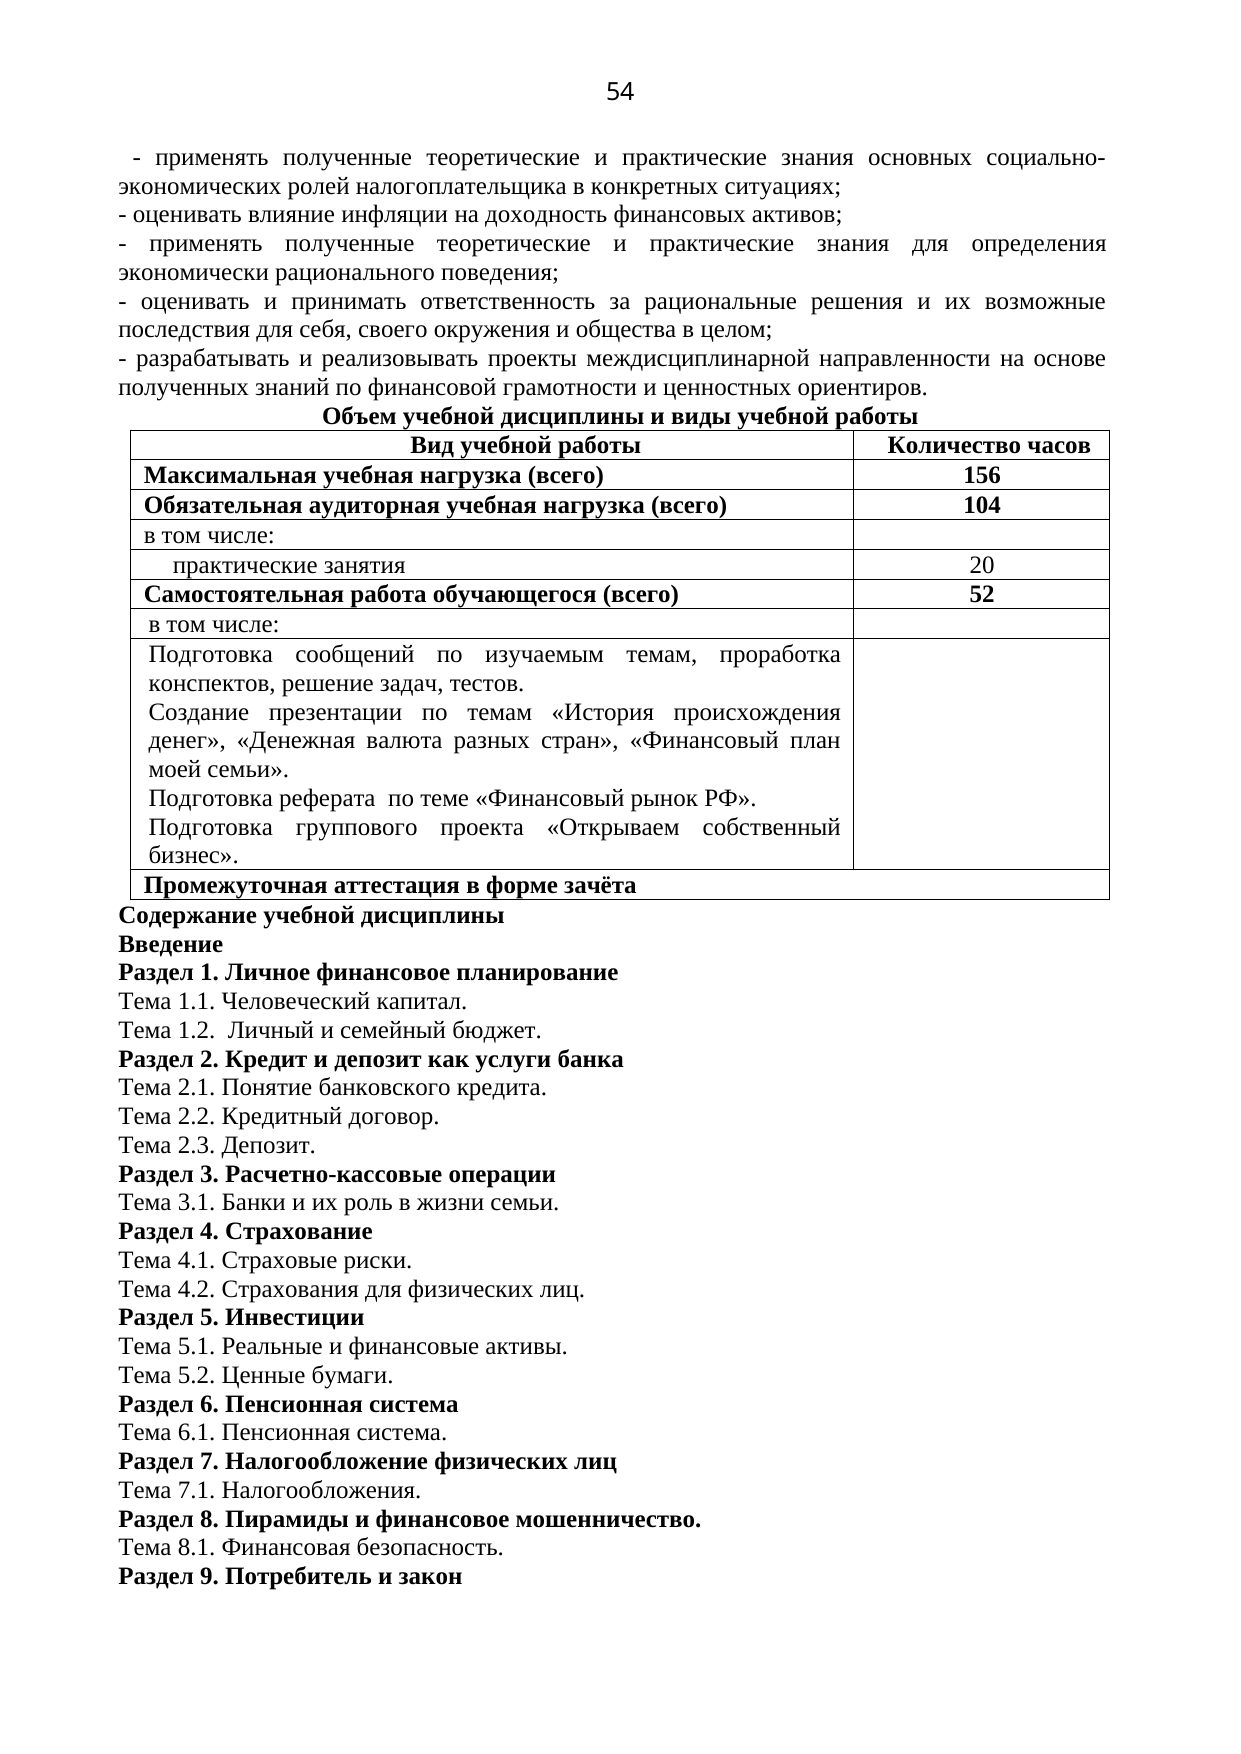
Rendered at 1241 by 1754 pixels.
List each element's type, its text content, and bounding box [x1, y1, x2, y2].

text - разрабатывать и реализовывать проекты междисциплинарной направленности на основе полученных знаний по финансовой грамотности и ценностных ориентиров. [118, 343, 1107, 401]
text Раздел 4. Страхование [118, 1216, 1122, 1245]
text Раздел 1. Личное финансовое планирование [118, 957, 1122, 986]
text Раздел 5. Инвестиции [118, 1302, 1122, 1331]
text - оценивать влияние инфляции на доходность финансовых активов; [118, 199, 1107, 228]
text Тема 7.1. Налогообложения. [118, 1475, 1122, 1504]
table_header Количество часов [854, 431, 1109, 459]
text Тема 6.1. Пенсионная система. [118, 1417, 1122, 1446]
text Раздел 7. Налогообложение физических лиц [118, 1446, 1122, 1475]
table_cell Обязательная аудиторная учебная нагрузка (всего) [131, 490, 853, 519]
text Раздел 8. Пирамиды и финансовое мошенничество. [118, 1504, 1122, 1532]
table_cell в том числе: [131, 520, 853, 549]
text Раздел 9. Потребитель и закон [118, 1561, 1122, 1590]
table_cell 156 [854, 460, 1109, 489]
text Тема 5.2. Ценные бумаги. [118, 1360, 1122, 1389]
table_cell Самостоятельная работа обучающегося (всего) [131, 580, 853, 608]
table_cell 52 [854, 580, 1109, 608]
text Тема 2.1. Понятие банковского кредита. [118, 1072, 1122, 1101]
text Тема 8.1. Финансовая безопасность. [118, 1532, 1122, 1561]
table_cell 20 [854, 550, 1109, 578]
text Тема 4.1. Страховые риски. [118, 1245, 1122, 1274]
text Тема 2.2. Кредитный договор. [118, 1101, 1122, 1130]
text Объем учебной дисциплины и виды учебной работы [118, 401, 1122, 429]
table_cell Промежуточная аттестация в форме зачёта [131, 870, 1109, 899]
table_cell [854, 609, 1109, 638]
text - оценивать и принимать ответственность за рациональные решения и их возможные последствия для себя, своего окружения и общества в целом; [118, 286, 1107, 343]
text Содержание учебной дисциплины [118, 900, 1122, 929]
table_header Вид учебной работы [131, 431, 853, 459]
table_cell 104 [854, 490, 1109, 519]
table_cell практические занятия [131, 550, 853, 578]
text Раздел 2. Кредит и депозит как услуги банка [118, 1044, 1122, 1072]
text Тема 1.2. Личный и семейный бюджет. [118, 1015, 1122, 1044]
text - применять полученные теоретические и практические знания основных социально-экономических ролей налогоплательщика в конкретных ситуациях; [118, 142, 1107, 199]
table_cell в том числе: [131, 609, 853, 638]
text Тема 1.1. Человеческий капитал. [118, 986, 1122, 1015]
text - применять полученные теоретические и практические знания для определения экономически рационального поведения; [118, 228, 1107, 286]
text Тема 3.1. Банки и их роль в жизни семьи. [118, 1187, 1122, 1216]
text Тема 5.1. Реальные и финансовые активы. [118, 1331, 1122, 1360]
table_cell Подготовка сообщений по изучаемым темам, проработка конспектов, решение задач, тестов. Создание презентации по темам «История происхождения денег», «Денежная валюта разных стран», «Финансовый план моей семьи». Подготовка реферата по теме «Финансовый рынок РФ». Подготовка группового проекта «Открываем собственный бизнес». [131, 639, 853, 869]
table_cell [854, 520, 1109, 549]
text Тема 2.3. Депозит. [118, 1130, 1122, 1159]
table_cell [854, 639, 1109, 869]
table_cell Максимальная учебная нагрузка (всего) [131, 460, 853, 489]
text Введение [118, 929, 1122, 957]
text Раздел 6. Пенсионная система [118, 1389, 1122, 1417]
text Тема 4.2. Страхования для физических лиц. [118, 1274, 1122, 1302]
text Раздел 3. Расчетно-кассовые операции [118, 1159, 1122, 1187]
